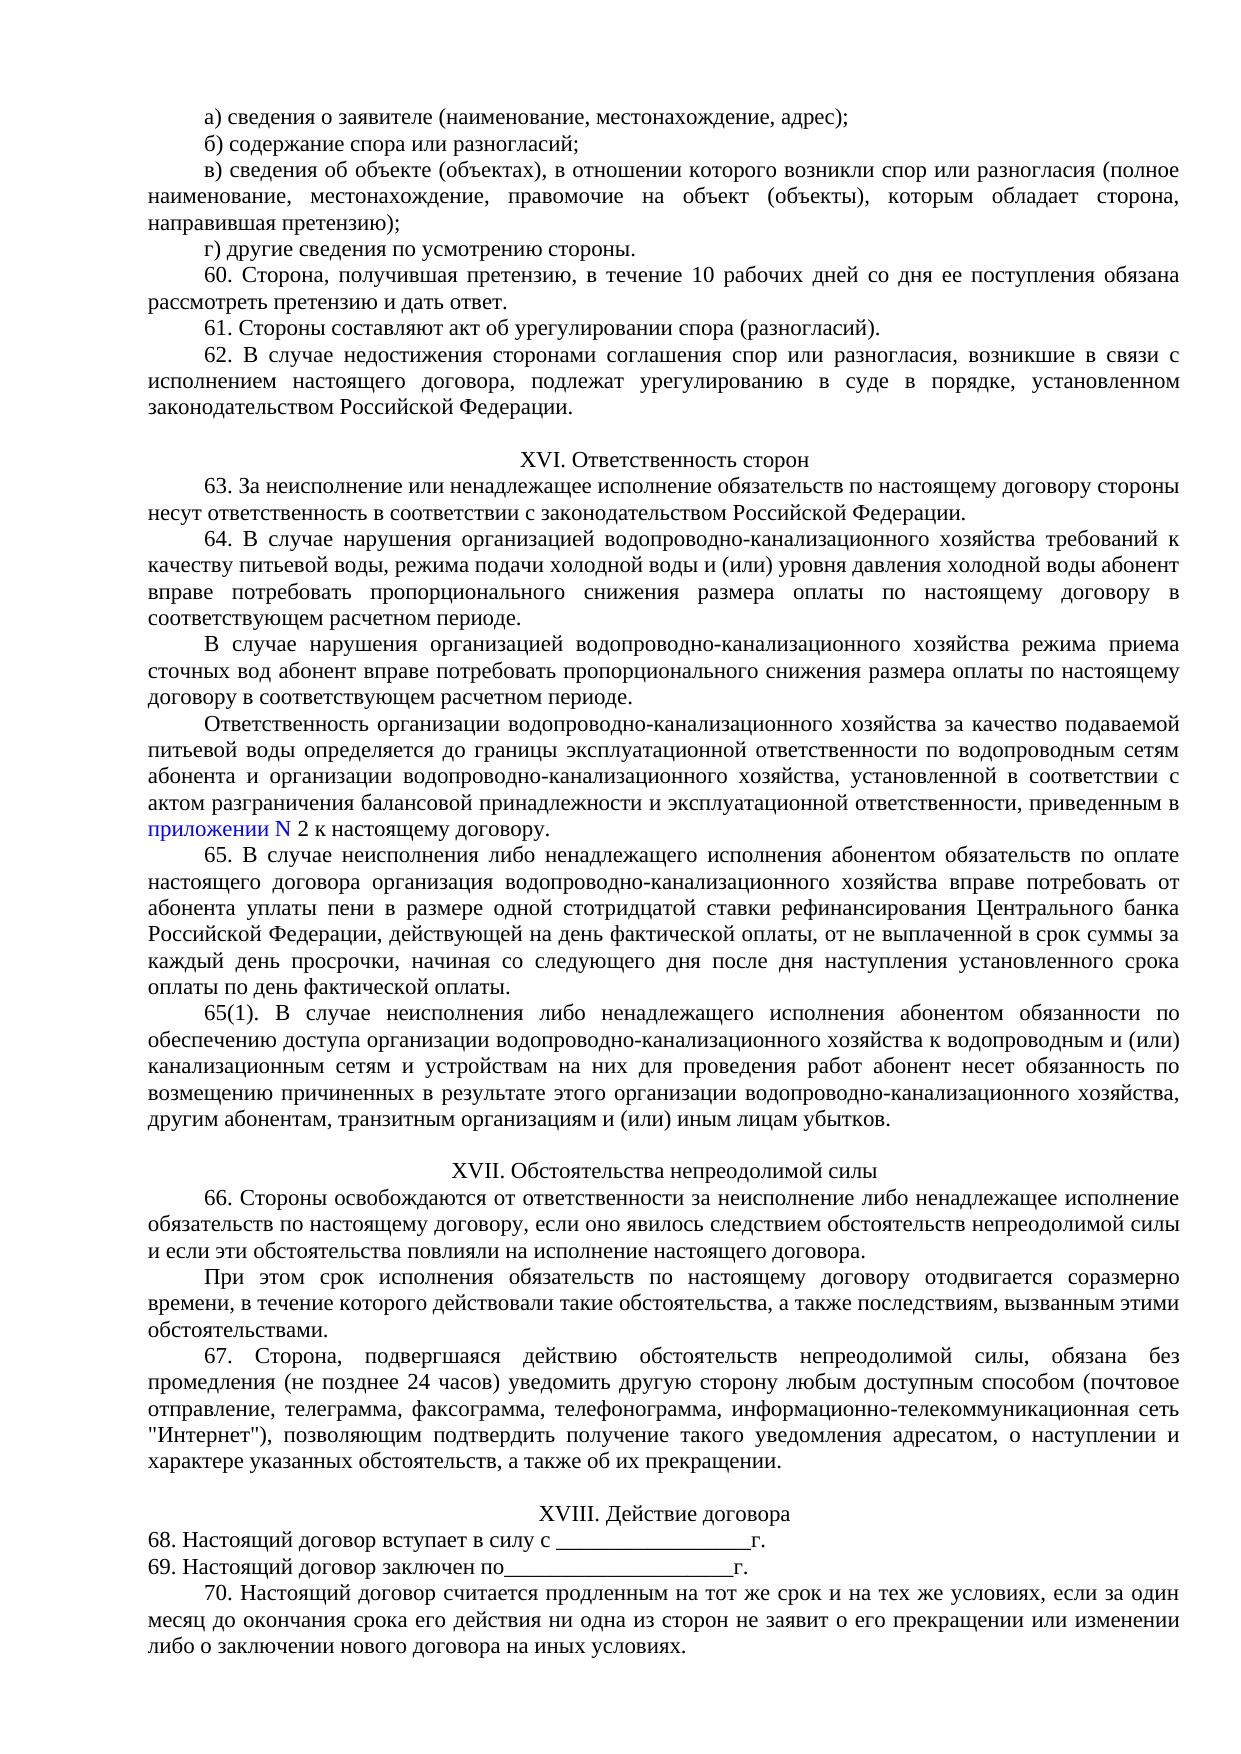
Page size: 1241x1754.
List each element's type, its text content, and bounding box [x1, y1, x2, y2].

text XVII. Обстоятельства непреодолимой силы [148, 1158, 1181, 1184]
text 65. В случае неисполнения либо ненадлежащего исполнения абонентом обязательств по оплате настоящего договора организация водопроводно-канализационного хозяйства вправе потребовать от абонента уплаты пени в размере одной стотридцатой ставки рефинансирования Центрального банка Российской Федерации, действующей на день фактической оплаты, от не выплаченной в срок суммы за каждый день просрочки, начиная со следующего дня после дня наступления установленного срока оплаты по день фактической оплаты. [148, 841, 1181, 999]
text В случае нарушения организацией водопроводно-канализационного хозяйства режима приема сточных вод абонент вправе потребовать пропорционального снижения размера оплаты по настоящему договору в соответствующем расчетном периоде. [148, 631, 1181, 709]
text 60. Сторона, получившая претензию, в течение 10 рабочих дней со дня ее поступления обязана рассмотреть претензию и дать ответ. [148, 262, 1181, 314]
text в) сведения об объекте (объектах), в отношении которого возникли спор или разногласия (полное наименование, местонахождение, правомочие на объект (объекты), которым обладает сторона, направившая претензию); [148, 156, 1181, 235]
text 64. В случае нарушения организацией водопроводно-канализационного хозяйства требований к качеству питьевой воды, режима подачи холодной воды и (или) уровня давления холодной воды абонент вправе потребовать пропорционального снижения размера оплаты по настоящему договору в соответствующем расчетном периоде. [148, 525, 1181, 631]
text 66. Стороны освобождаются от ответственности за неисполнение либо ненадлежащее исполнение обязательств по настоящему договору, если оно явилось следствием обстоятельств непреодолимой силы и если эти обстоятельства повлияли на исполнение настоящего договора. [148, 1184, 1181, 1263]
text При этом срок исполнения обязательств по настоящему договору отодвигается соразмерно времени, в течение которого действовали такие обстоятельства, а также последствиям, вызванным этими обстоятельствами. [148, 1263, 1181, 1342]
text 67. Сторона, подвергшаяся действию обстоятельств непреодолимой силы, обязана без промедления (не позднее 24 часов) уведомить другую сторону любым доступным способом (почтовое отправление, телеграмма, факсограмма, телефонограмма, информационно-телекоммуникационная сеть "Интернет"), позволяющим подтвердить получение такого уведомления адресатом, о наступлении и характере указанных обстоятельств, а также об их прекращении. [148, 1342, 1181, 1474]
text XVI. Ответственность сторон [148, 446, 1181, 472]
text 62. В случае недостижения сторонами соглашения спор или разногласия, возникшие в связи с исполнением настоящего договора, подлежат урегулированию в суде в порядке, установленном законодательством Российской Федерации. [148, 341, 1181, 420]
text 70. Настоящий договор считается продленным на тот же срок и на тех же условиях, если за один месяц до окончания срока его действия ни одна из сторон не заявит о его прекращении или изменении либо о заключении нового договора на иных условиях. [148, 1579, 1181, 1658]
text 69. Настоящий договор заключен по____________________г. [148, 1553, 1181, 1579]
text XVIII. Действие договора [148, 1500, 1181, 1527]
text б) содержание спора или разногласий; [148, 130, 1181, 156]
text 61. Стороны составляют акт об урегулировании спора (разногласий). [148, 314, 1181, 341]
text 65(1). В случае неисполнения либо ненадлежащего исполнения абонентом обязанности по обеспечению доступа организации водопроводно-канализационного хозяйства к водопроводным и (или) канализационным сетям и устройствам на них для проведения работ абонент несет обязанность по возмещению причиненных в результате этого организации водопроводно-канализационного хозяйства, другим абонентам, транзитным организациям и (или) иным лицам убытков. [148, 999, 1181, 1131]
text а) сведения о заявителе (наименование, местонахождение, адрес); [148, 103, 1181, 130]
text 63. За неисполнение или ненадлежащее исполнение обязательств по настоящему договору стороны несут ответственность в соответствии с законодательством Российской Федерации. [148, 472, 1181, 525]
text Ответственность организации водопроводно-канализационного хозяйства за качество подаваемой питьевой воды определяется до границы эксплуатационной ответственности по водопроводным сетям абонента и организации водопроводно-канализационного хозяйства, установленной в соответствии с актом разграничения балансовой принадлежности и эксплуатационной ответственности, приведенным в приложении N 2 к настоящему договору. [148, 709, 1181, 841]
text 68. Настоящий договор вступает в силу с _________________г. [148, 1527, 1181, 1553]
text г) другие сведения по усмотрению стороны. [148, 235, 1181, 262]
